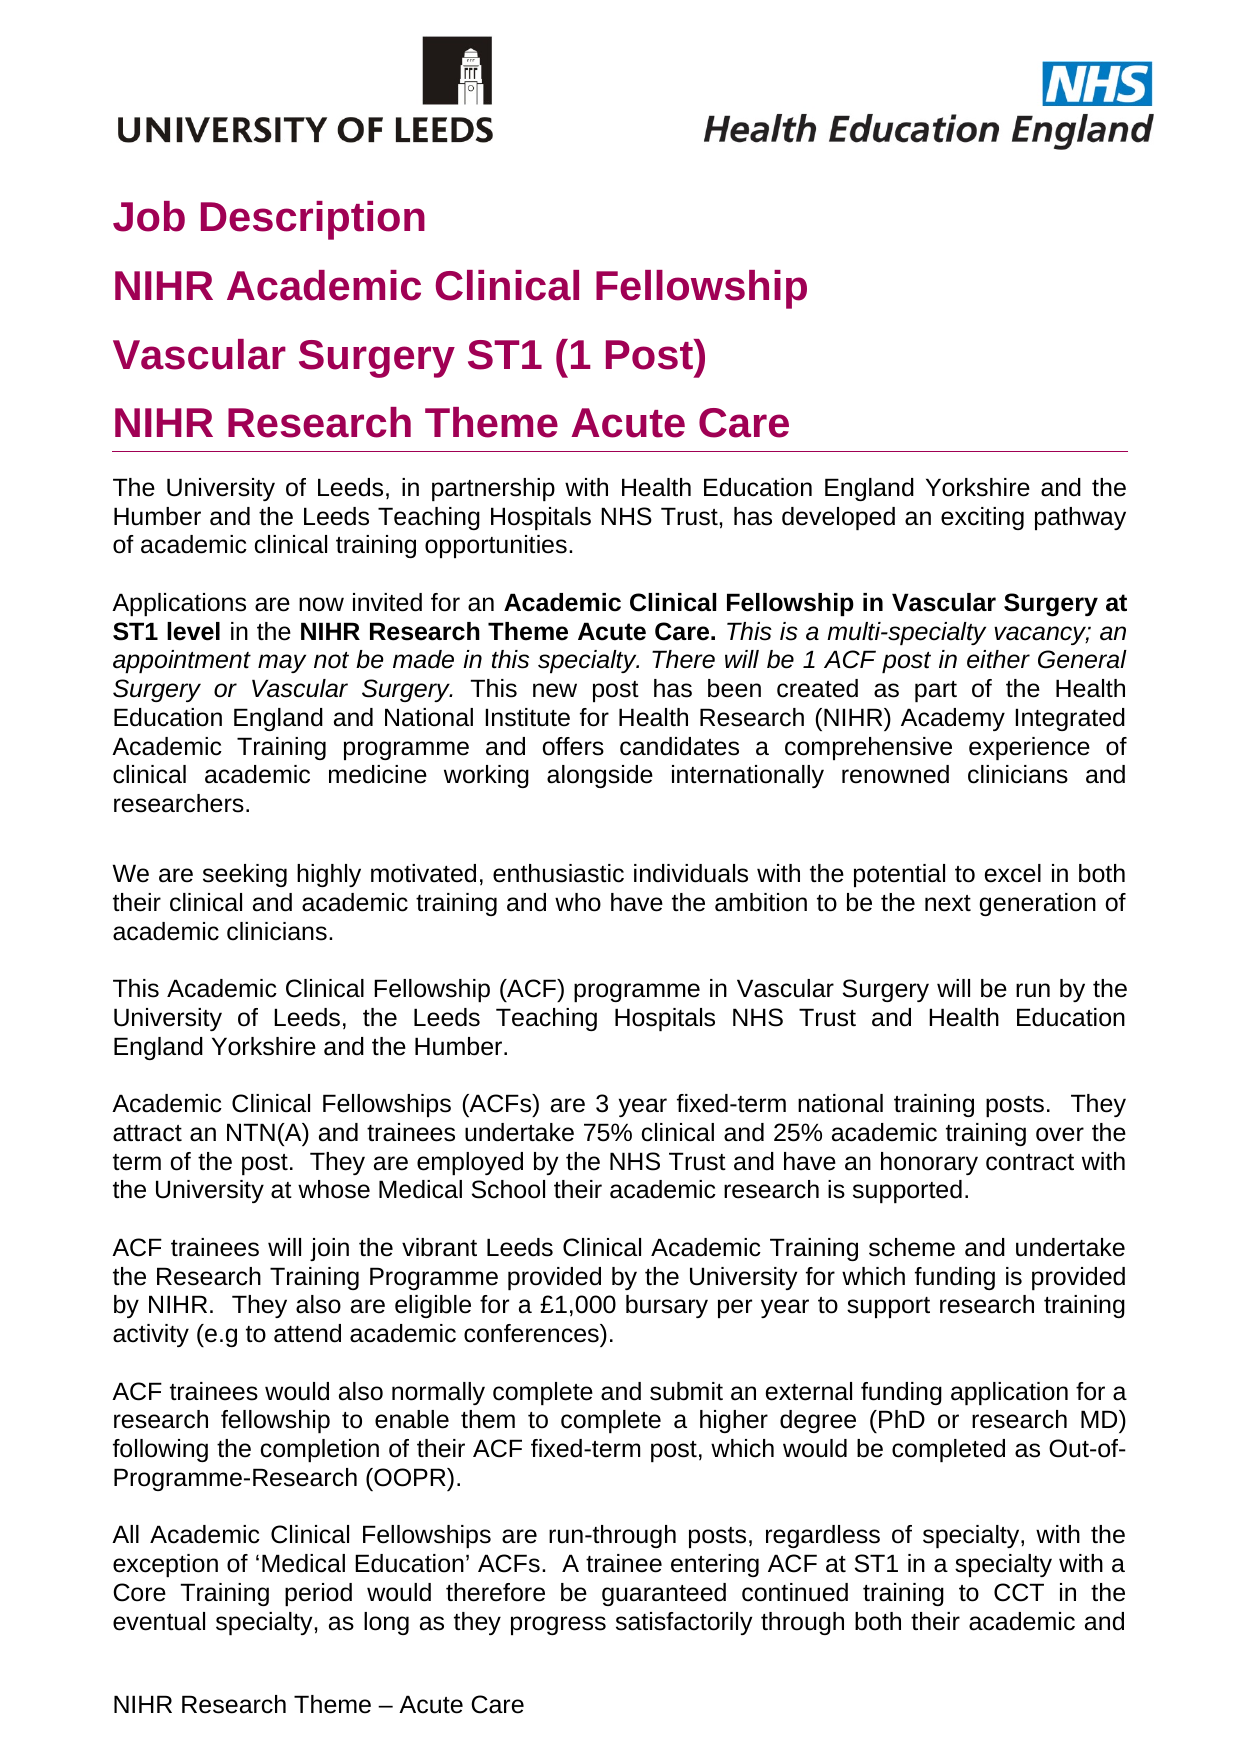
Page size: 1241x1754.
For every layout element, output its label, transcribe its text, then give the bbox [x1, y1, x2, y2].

picture [703, 61, 1154, 150]
subtitle Job Description [112, 192, 1128, 240]
subtitle Vascular Surgery ST1 (1 Post) [112, 330, 1128, 378]
text We are seeking highly motivated, enthusiastic individuals with the potential to excel in both their clinical and academic training and who have the ambition to be the next generation of academic clinicians. [112, 859, 1128, 945]
text ACF trainees would also normally complete and submit an external funding application for a research fellowship to enable them to complete a higher degree (PhD or research MD) following the completion of their ACF fixed-term post, which would be completed as Out-of-Programme-Research (OOPR). [112, 1376, 1128, 1491]
text The University of Leeds, in partnership with Health Education England Yorkshire and the Humber and the Leeds Teaching Hospitals NHS Trust, has developed an exciting pathway of academic clinical training opportunities. [112, 473, 1128, 559]
subtitle NIHR Academic Clinical Fellowship [112, 261, 1128, 309]
text Academic Clinical Fellowships (ACFs) are 3 year fixed-term national training posts. They attract an NTN(A) and trainees undertake 75% clinical and 25% academic training over the term of the post. They are employed by the NHS Trust and have an honorary contract with the University at whose Medical School their academic research is supported. [112, 1089, 1128, 1204]
text ACF trainees will join the vibrant Leeds Clinical Academic Training scheme and undertake the Research Training Programme provided by the University for which funding is provided by NIHR. They also are eligible for a £1,000 bursary per year to support research training activity (e.g to attend academic conferences). [112, 1233, 1128, 1348]
picture [110, 23, 503, 162]
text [112, 1520, 1128, 1635]
text This Academic Clinical Fellowship (ACF) programme in Vascular Surgery will be run by the University of Leeds, the Leeds Teaching Hospitals NHS Trust and Health Education England Yorkshire and the Humber. [112, 974, 1128, 1060]
subtitle NIHR Research Theme Acute Care [112, 399, 1128, 451]
text Applications are now invited for an Academic Clinical Fellowship in Vascular Surgery at ST1 level in the NIHR Research Theme Acute Care. This is a multi-specialty vacancy; an appointment may not be made in this specialty. There will be 1 ACF post in either General Surgery or Vascular Surgery. This new post has been created as part of the Health Education England and National Institute for Health Research (NIHR) Academy Integrated Academic Training programme and offers candidates a comprehensive experience of clinical academic medicine working alongside internationally renowned clinicians and researchers. [112, 588, 1128, 818]
